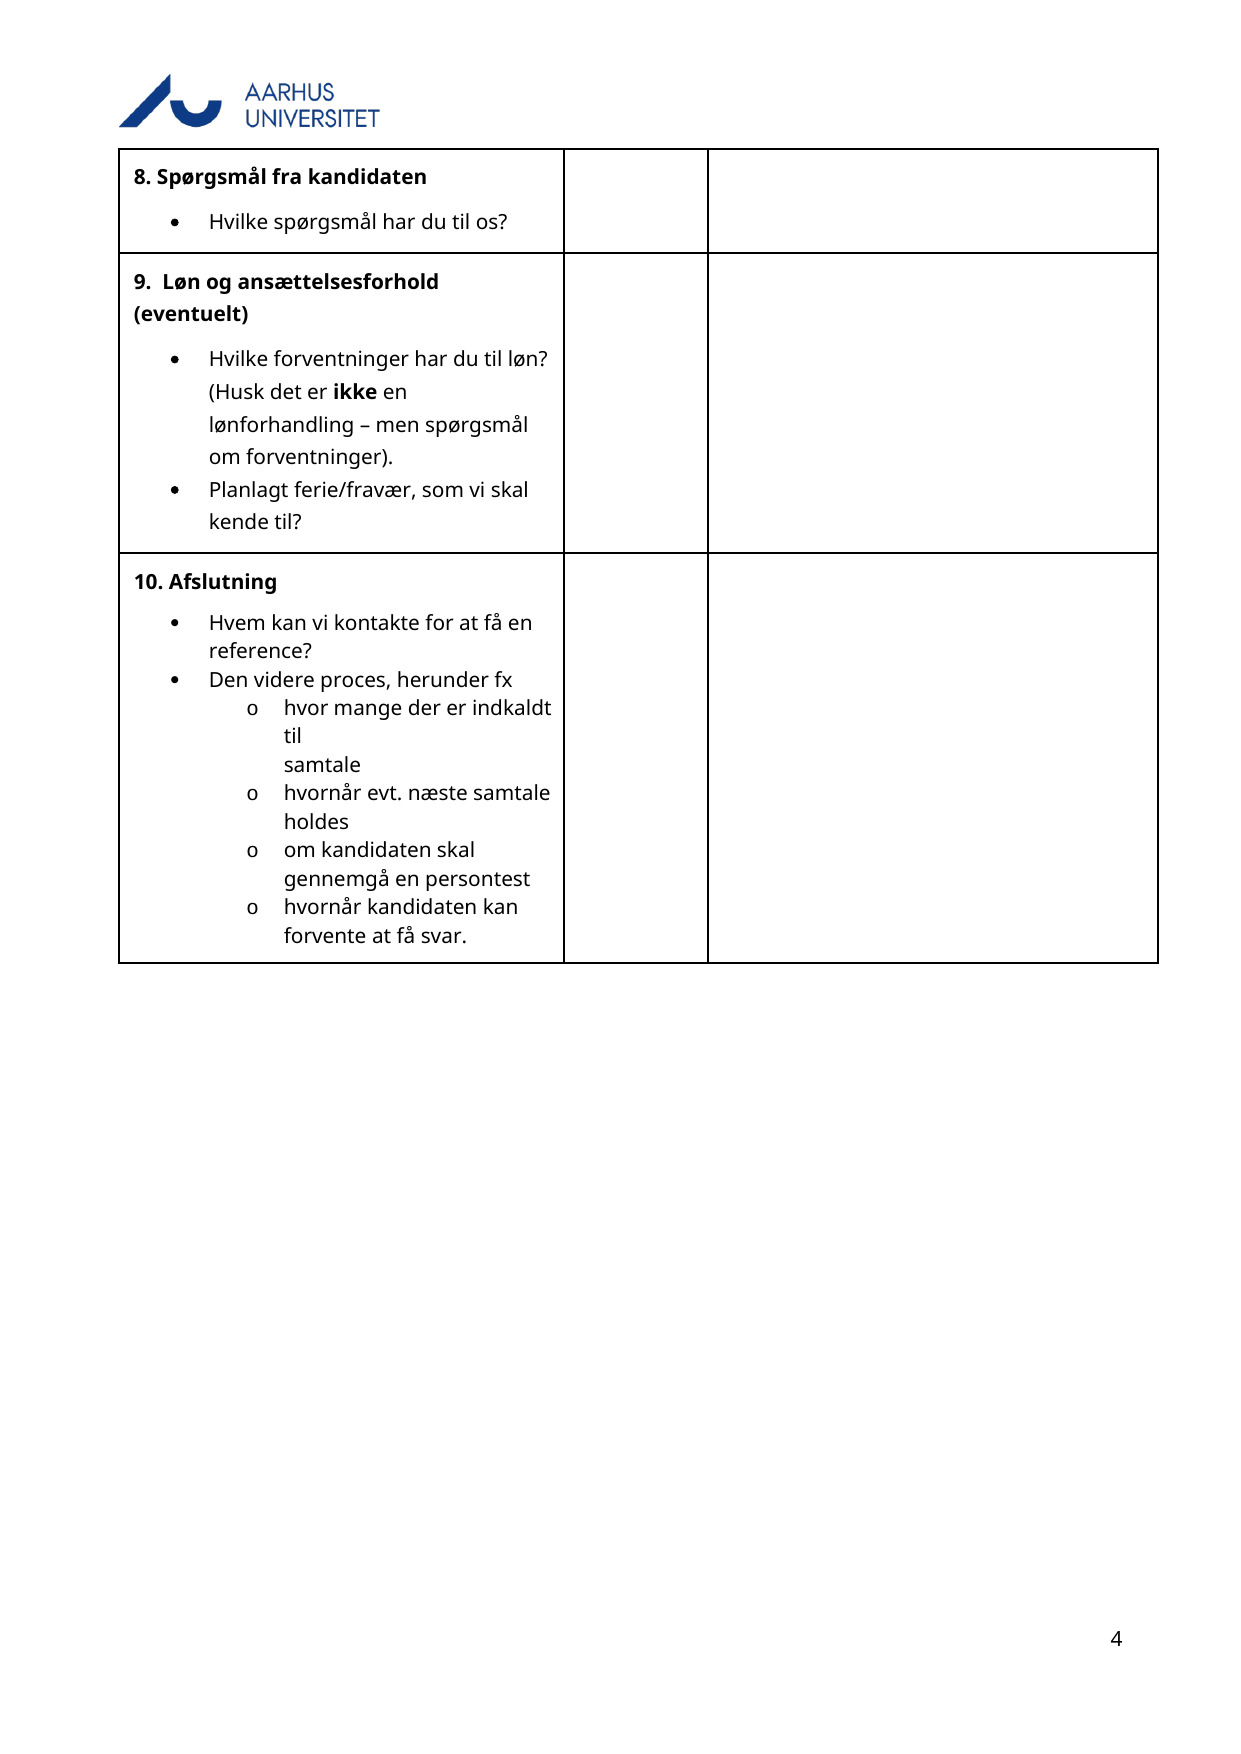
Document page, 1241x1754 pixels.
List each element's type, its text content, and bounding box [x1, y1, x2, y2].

table_cell 9. Løn og ansættelsesforhold (eventuelt) Hvilke forventninger har du til løn? (Husk det er ikke en lønforhandling – men spørgsmål om forventninger). Planlagt ferie/fravær, som vi skal kende til? [120, 254, 563, 552]
table_cell [709, 150, 1157, 252]
table_cell [565, 254, 707, 552]
table_cell [709, 254, 1157, 552]
table_cell [709, 554, 1157, 962]
table_cell [565, 150, 707, 252]
table_cell [565, 554, 707, 962]
picture [118, 73, 392, 132]
table_cell 10. Afslutning Hvem kan vi kontakte for at få en reference? Den videre proces, herunder fx hvor mange der er indkaldt til samtale hvornår evt. næste samtale holdes om kandidaten skal gennemgå en persontest hvornår kandidaten kan forvente at få svar. [120, 554, 563, 962]
table_cell 8. Spørgsmål fra kandidaten Hvilke spørgsmål har du til os? [120, 150, 563, 252]
